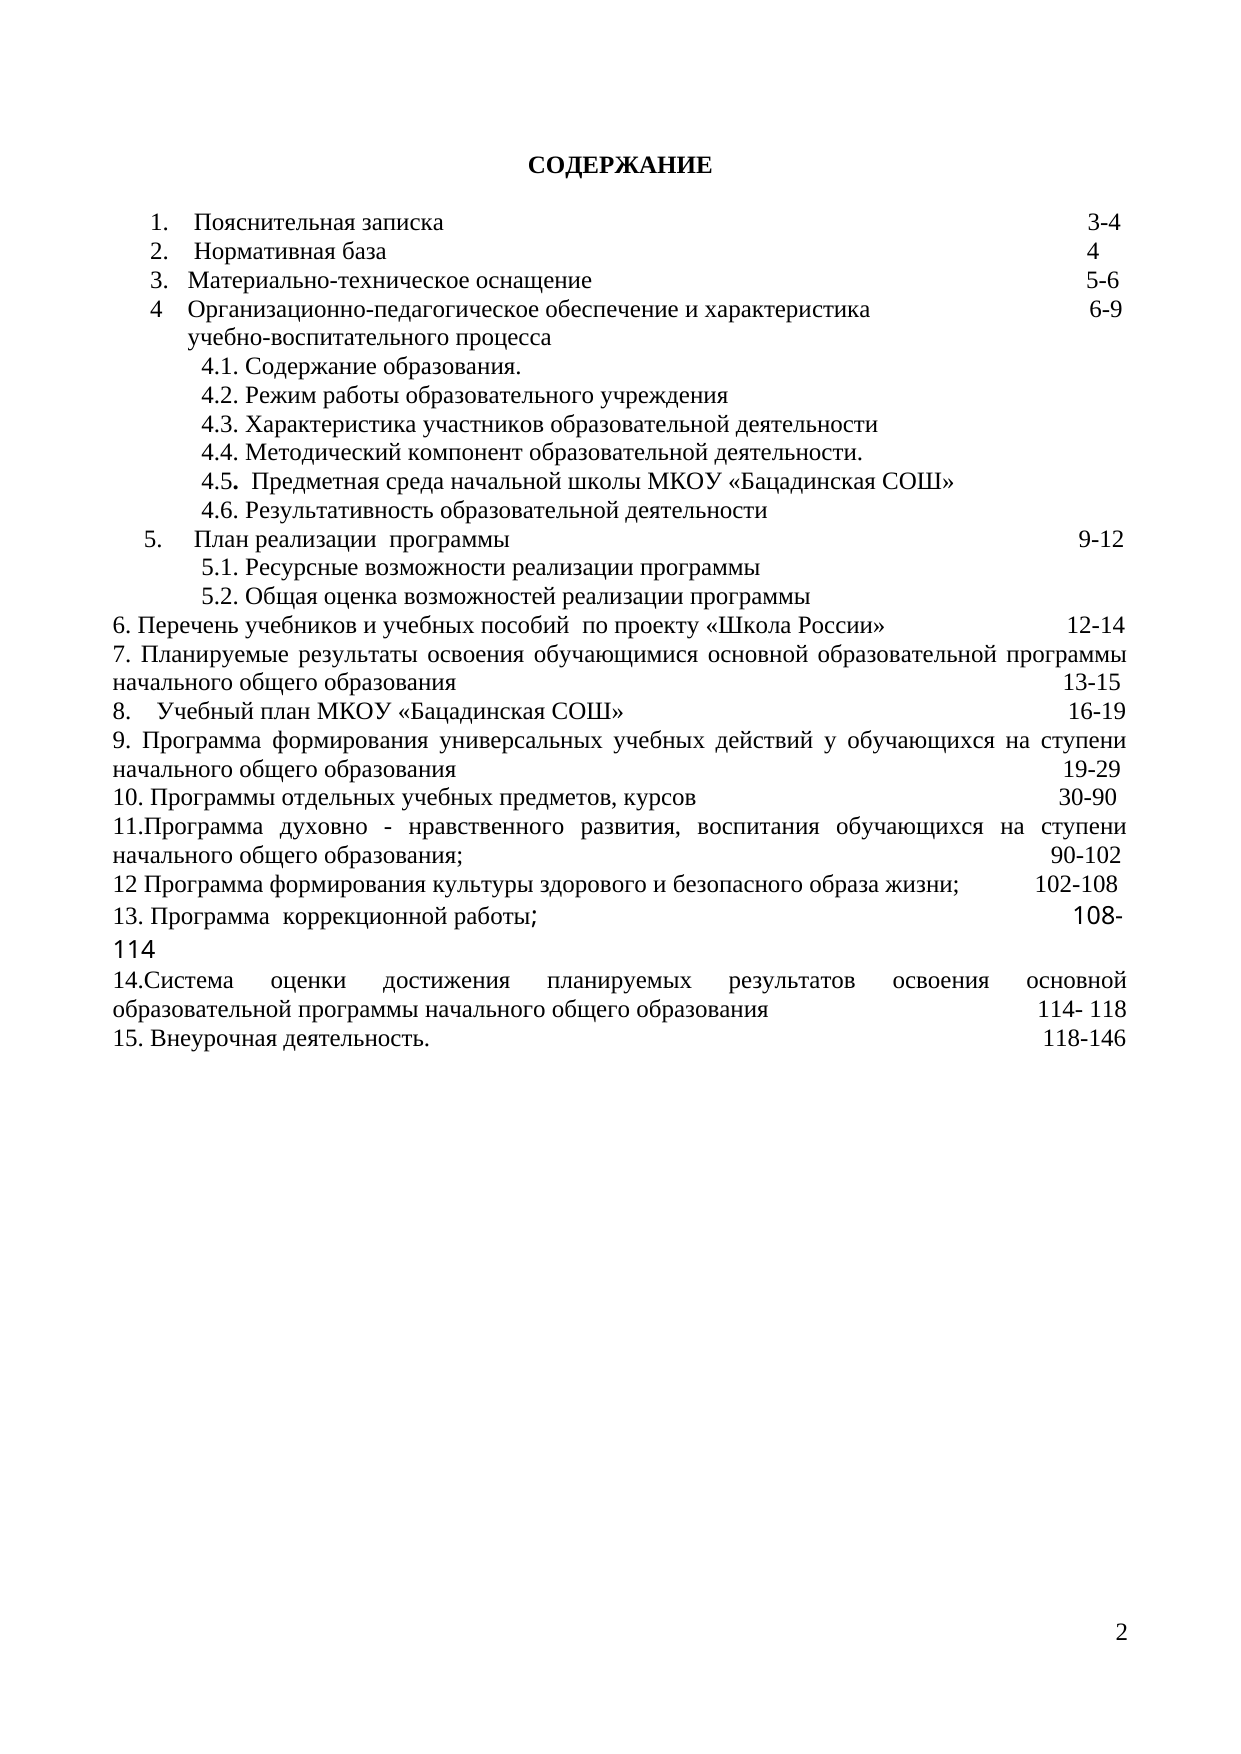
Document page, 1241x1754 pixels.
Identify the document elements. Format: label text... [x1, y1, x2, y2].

text 4.5. Предметная среда начальной школы МКОУ «Бацадинская СОШ» [201, 466, 1128, 495]
text 11.Программа духовно - нравственного развития, воспитания обучающихся на ступени начального общего образования; 90-102 [112, 811, 1128, 869]
text 9. Программа формирования универсальных учебных действий у обучающихся на ступени начального общего образования 19-29 [112, 725, 1128, 782]
text 10. Программы отдельных учебных предметов, курсов 30-90 [112, 782, 1128, 811]
text 2. Нормативная база 4 [112, 236, 1128, 265]
text 4.2. Режим работы образовательного учреждения [201, 380, 1128, 409]
text 4.3. Характеристика участников образовательной деятельности [201, 409, 1128, 437]
text 13. Программа коррекционной работы; 108-114 [112, 897, 1128, 966]
text 4 Организационно-педагогическое обеспечение и характеристика 6-9 [112, 294, 1128, 322]
list Пояснительная записка 3-4 [150, 207, 1128, 236]
text 4.4. Методический компонент образовательной деятельности. [201, 437, 1128, 466]
text 12 Программа формирования культуры здорового и безопасного образа жизни; 102-108 [112, 869, 1128, 897]
text 5. План реализации программы 9-12 [112, 524, 1128, 552]
text 4.1. Содержание образования. [201, 351, 1128, 380]
text СОДЕРЖАНИЕ [112, 150, 1128, 179]
text 7. Планируемые результаты освоения обучающимися основной образовательной программы начального общего образования 13-15 [112, 639, 1128, 696]
text 5.2. Общая оценка возможностей реализации программы [201, 581, 1128, 610]
text 6. Перечень учебников и учебных пособий по проекту «Школа России» 12-14 [112, 610, 1128, 639]
text 4.6. Результативность образовательной деятельности [201, 495, 1128, 524]
text 15. Внеурочная деятельность. 118-146 [112, 1023, 1128, 1052]
text 8. Учебный план МКОУ «Бацадинская СОШ» 16-19 [112, 696, 1128, 725]
text 5.1. Ресурсные возможности реализации программы [201, 552, 1128, 581]
text учебно-воспитательного процесса [112, 322, 1128, 351]
text 3. Материально-техническое оснащение 5-6 [112, 265, 1128, 294]
text 14.Система оценки достижения планируемых результатов освоения основной образовательной программы начального общего образования 114- 118 [112, 966, 1128, 1023]
